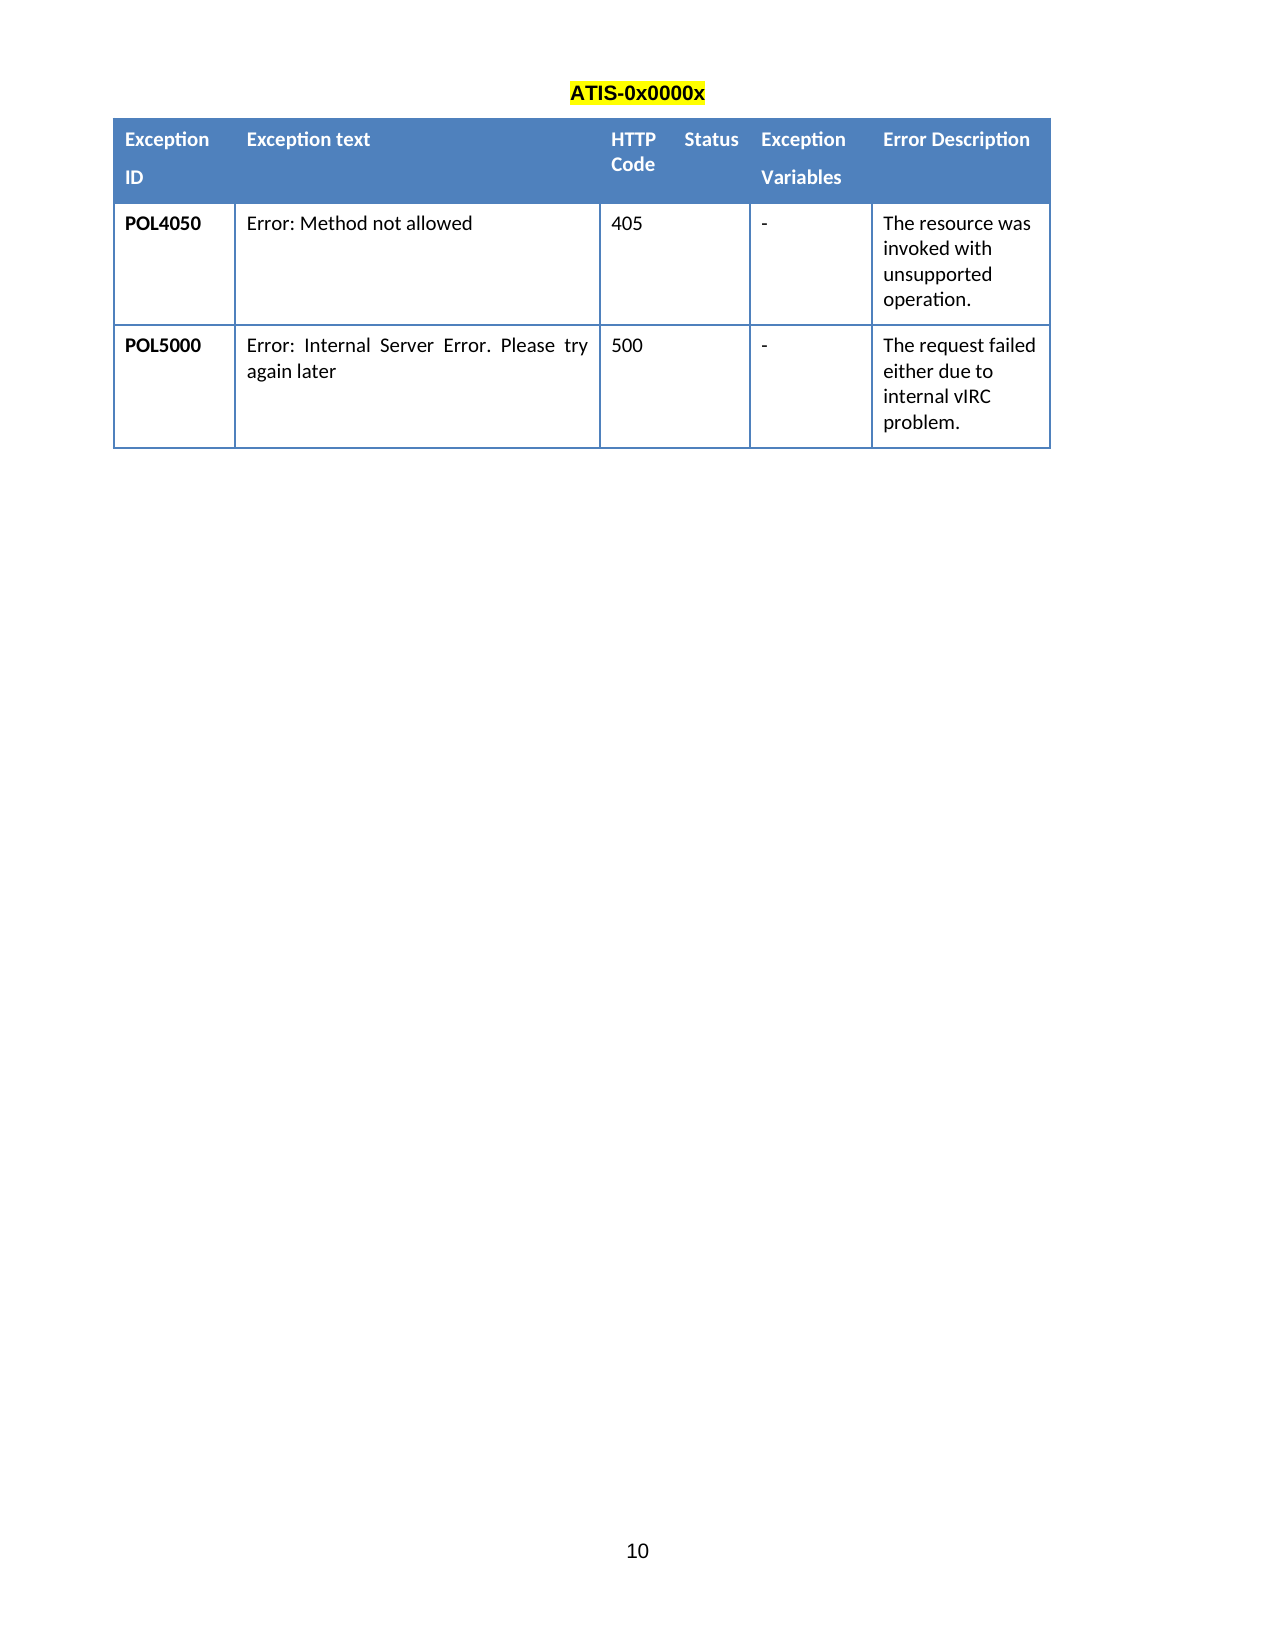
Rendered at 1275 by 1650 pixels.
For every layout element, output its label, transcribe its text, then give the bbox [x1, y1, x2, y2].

table_header Exception ID [115, 120, 234, 202]
table_header Exception text [236, 120, 599, 202]
table_cell 405 [601, 204, 749, 324]
table_cell The resource was invoked with unsupported operation. [873, 204, 1049, 324]
table_cell 500 [601, 326, 749, 447]
table_header HTTP Status Code [601, 120, 749, 202]
table_cell POL5000 [115, 326, 234, 447]
table_cell The request failed either due to internal vIRC problem. [873, 326, 1049, 447]
table_header Error Description [873, 120, 1049, 202]
table_cell POL4050 [115, 204, 234, 324]
table_cell Error: Internal Server Error. Please try again later [236, 326, 599, 447]
table_header Exception Variables [751, 120, 871, 202]
table_cell Error: Method not allowed [236, 204, 599, 324]
table_cell - [751, 204, 871, 324]
table_cell - [751, 326, 871, 447]
